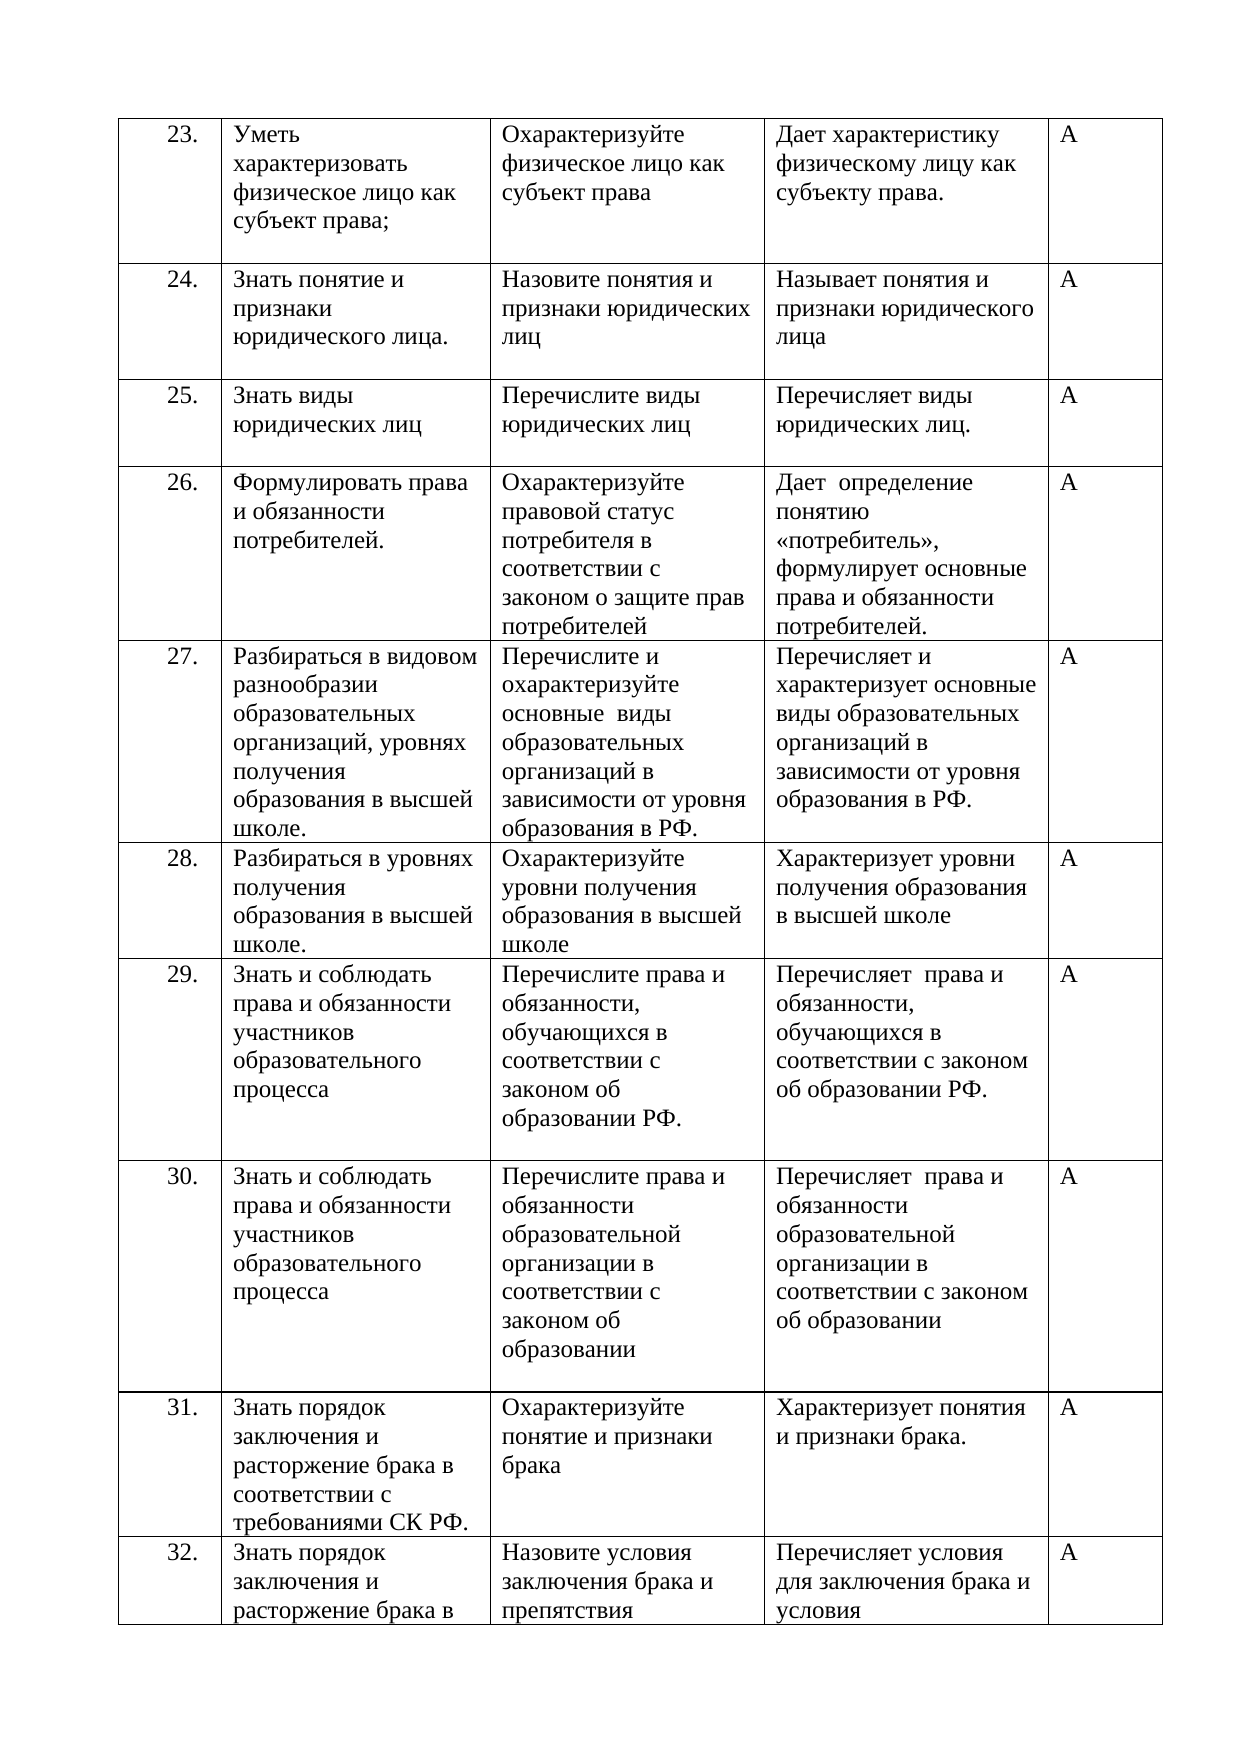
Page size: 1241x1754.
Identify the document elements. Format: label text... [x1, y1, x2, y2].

table_cell Знать и соблюдать права и обязанности участников образовательного процесса [222, 959, 490, 1160]
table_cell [491, 1537, 764, 1623]
table_cell Перечислите права и обязанности, обучающихся в соответствии с законом об образовании РФ. [491, 959, 764, 1160]
table_cell Знать понятие и признаки юридического лица. [222, 264, 490, 379]
table_cell Охарактеризуйте физическое лицо как субъект права [491, 119, 764, 263]
table_cell Уметь характеризовать физическое лицо как субъект права; [222, 119, 490, 263]
table_cell А [1049, 641, 1162, 842]
table_cell Дает характеристику физическому лицу как субъекту права. [765, 119, 1048, 263]
table_cell [119, 1161, 221, 1391]
table_cell Охарактеризуйте понятие и признаки брака [491, 1393, 764, 1536]
table_cell А [1049, 119, 1162, 263]
table_cell Называет понятия и признаки юридического лица [765, 264, 1048, 379]
table_cell [119, 380, 221, 466]
table_cell Дает определение понятию «потребитель», формулирует основные права и обязанности потребителей. [765, 467, 1048, 640]
table_cell А [1049, 843, 1162, 958]
table_cell [119, 119, 221, 263]
table_cell А [1049, 1537, 1162, 1623]
table_cell Перечисляет права и обязанности образовательной организации в соответствии с законом об образовании [765, 1161, 1048, 1391]
table_cell Перечисляет виды юридических лиц. [765, 380, 1048, 466]
table_cell Перечислите права и обязанности образовательной организации в соответствии с законом об образовании [491, 1161, 764, 1391]
table_cell А [1049, 959, 1162, 1160]
table_cell Знать виды юридических лиц [222, 380, 490, 466]
table_cell [119, 467, 221, 640]
table_cell Знать и соблюдать права и обязанности участников образовательного процесса [222, 1161, 490, 1391]
table_cell Перечисляет права и обязанности, обучающихся в соответствии с законом об образовании РФ. [765, 959, 1048, 1160]
table_cell А [1049, 264, 1162, 379]
table_cell Назовите понятия и признаки юридических лиц [491, 264, 764, 379]
table_cell Формулировать права и обязанности потребителей. [222, 467, 490, 640]
table_cell Разбираться в видовом разнообразии образовательных организаций, уровнях получения образования в высшей школе. [222, 641, 490, 842]
table_cell Охарактеризуйте правовой статус потребителя в соответствии с законом о защите прав потребителей [491, 467, 764, 640]
table_cell Перечислите и охарактеризуйте основные виды образовательных организаций в зависимости от уровня образования в РФ. [491, 641, 764, 842]
table_cell [119, 641, 221, 842]
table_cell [765, 1537, 1048, 1623]
table_cell Характеризует уровни получения образования в высшей школе [765, 843, 1048, 958]
table_cell Знать порядок заключения и расторжение брака в соответствии с требованиями СК РФ. [222, 1393, 490, 1536]
table_cell Охарактеризуйте уровни получения образования в высшей школе [491, 843, 764, 958]
table_cell [119, 1393, 221, 1536]
table_cell Характеризует понятия и признаки брака. [765, 1393, 1048, 1536]
table_cell Разбираться в уровнях получения образования в высшей школе. [222, 843, 490, 958]
table_cell [119, 959, 221, 1160]
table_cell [222, 1537, 490, 1623]
table_cell А [1049, 380, 1162, 466]
table_cell Перечислите виды юридических лиц [491, 380, 764, 466]
table_cell [119, 264, 221, 379]
table_cell Перечисляет и характеризует основные виды образовательных организаций в зависимости от уровня образования в РФ. [765, 641, 1048, 842]
table_cell [119, 1537, 221, 1623]
table_cell А [1049, 1393, 1162, 1536]
table_cell [119, 843, 221, 958]
table_cell А [1049, 467, 1162, 640]
table_cell А [1049, 1161, 1162, 1391]
